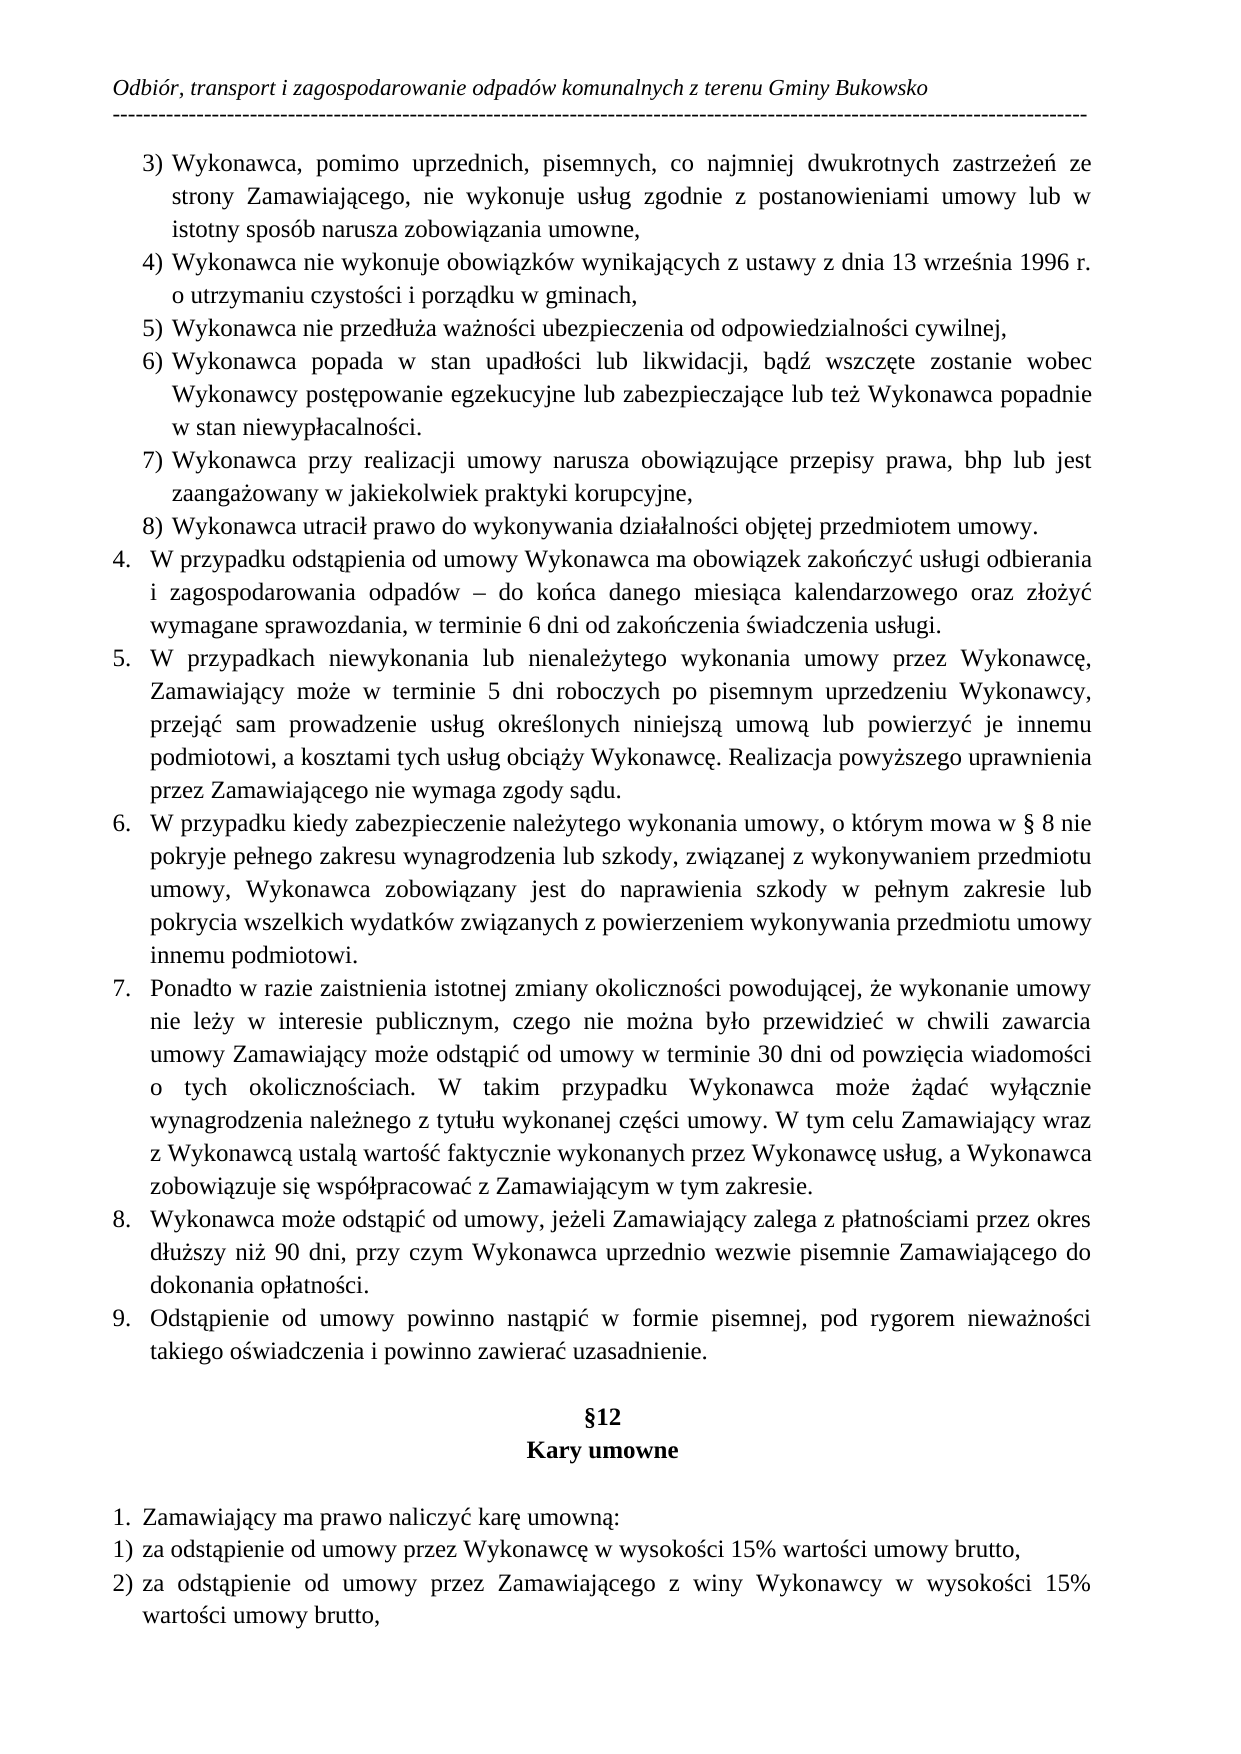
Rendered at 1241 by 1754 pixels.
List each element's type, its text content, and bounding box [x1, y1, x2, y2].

list Ponadto w razie zaistnienia istotnej zmiany okoliczności powodującej, że wykonanie umowy nie leży w interesie publicznym, czego nie można było przewidzieć w chwili zawarcia umowy Zamawiający może odstąpić od umowy w terminie 30 dni od powzięcia wiadomości o tych okolicznościach. W takim przypadku Wykonawca może żądać wyłącznie wynagrodzenia należnego z tytułu wykonanej części umowy. W tym celu Zamawiający wraz z Wykonawcą ustalą wartość faktycznie wykonanych przez Wykonawcę usług, a Wykonawca zobowiązuje się współpracować z Zamawiającym w tym zakresie. [112, 973, 1092, 1200]
list Wykonawca utracił prawo do wykonywania działalności objętej przedmiotem umowy. [142, 511, 1092, 540]
list Wykonawca popada w stan upadłości lub likwidacji, bądź wszczęte zostanie wobec Wykonawcy postępowanie egzekucyjne lub zabezpieczające lub też Wykonawca popadnie w stan niewypłacalności. [142, 346, 1092, 441]
list Wykonawca, pomimo uprzednich, pisemnych, co najmniej dwukrotnych zastrzeżeń ze strony Zamawiającego, nie wykonuje usług zgodnie z postanowieniami umowy lub w istotny sposób narusza zobowiązania umowne, [142, 148, 1092, 242]
list Zamawiający ma prawo naliczyć karę umowną: [112, 1502, 1092, 1530]
list Wykonawca przy realizacji umowy narusza obowiązujące przepisy prawa, bhp lub jest zaangażowany w jakiekolwiek praktyki korupcyjne, [142, 445, 1092, 507]
list W przypadku kiedy zabezpieczenie należytego wykonania umowy, o którym mowa w § 8 nie pokryje pełnego zakresu wynagrodzenia lub szkody, związanej z wykonywaniem przedmiotu umowy, Wykonawca zobowiązany jest do naprawienia szkody w pełnym zakresie lub pokrycia wszelkich wydatków związanych z powierzeniem wykonywania przedmiotu umowy innemu podmiotowi. [112, 808, 1092, 969]
list Wykonawca może odstąpić od umowy, jeżeli Zamawiający zalega z płatnościami przez okres dłuższy niż 90 dni, przy czym Wykonawca uprzednio wezwie pisemnie Zamawiającego do dokonania opłatności. [112, 1204, 1092, 1299]
list za odstąpienie od umowy przez Zamawiającego z winy Wykonawcy w wysokości 15% wartości umowy brutto, [112, 1568, 1092, 1629]
text §12 [112, 1402, 1092, 1431]
list W przypadku odstąpienia od umowy Wykonawca ma obowiązek zakończyć usługi odbierania i zagospodarowania odpadów – do końca danego miesiąca kalendarzowego oraz złożyć wymagane sprawozdania, w terminie 6 dni od zakończenia świadczenia usługi. [112, 544, 1092, 639]
text Kary umowne [112, 1436, 1092, 1464]
list Odstąpienie od umowy powinno nastąpić w formie pisemnej, pod rygorem nieważności takiego oświadczenia i powinno zawierać uzasadnienie. [112, 1303, 1092, 1365]
list Wykonawca nie przedłuża ważności ubezpieczenia od odpowiedzialności cywilnej, [142, 313, 1092, 342]
list za odstąpienie od umowy przez Wykonawcę w wysokości 15% wartości umowy brutto, [112, 1534, 1092, 1563]
list Wykonawca nie wykonuje obowiązków wynikających z ustawy z dnia 13 września 1996 r. o utrzymaniu czystości i porządku w gminach, [142, 247, 1092, 308]
list W przypadkach niewykonania lub nienależytego wykonania umowy przez Wykonawcę, Zamawiający może w terminie 5 dni roboczych po pisemnym uprzedzeniu Wykonawcy, przejąć sam prowadzenie usług określonych niniejszą umową lub powierzyć je innemu podmiotowi, a kosztami tych usług obciąży Wykonawcę. Realizacja powyższego uprawnienia przez Zamawiającego nie wymaga zgody sądu. [112, 643, 1092, 804]
